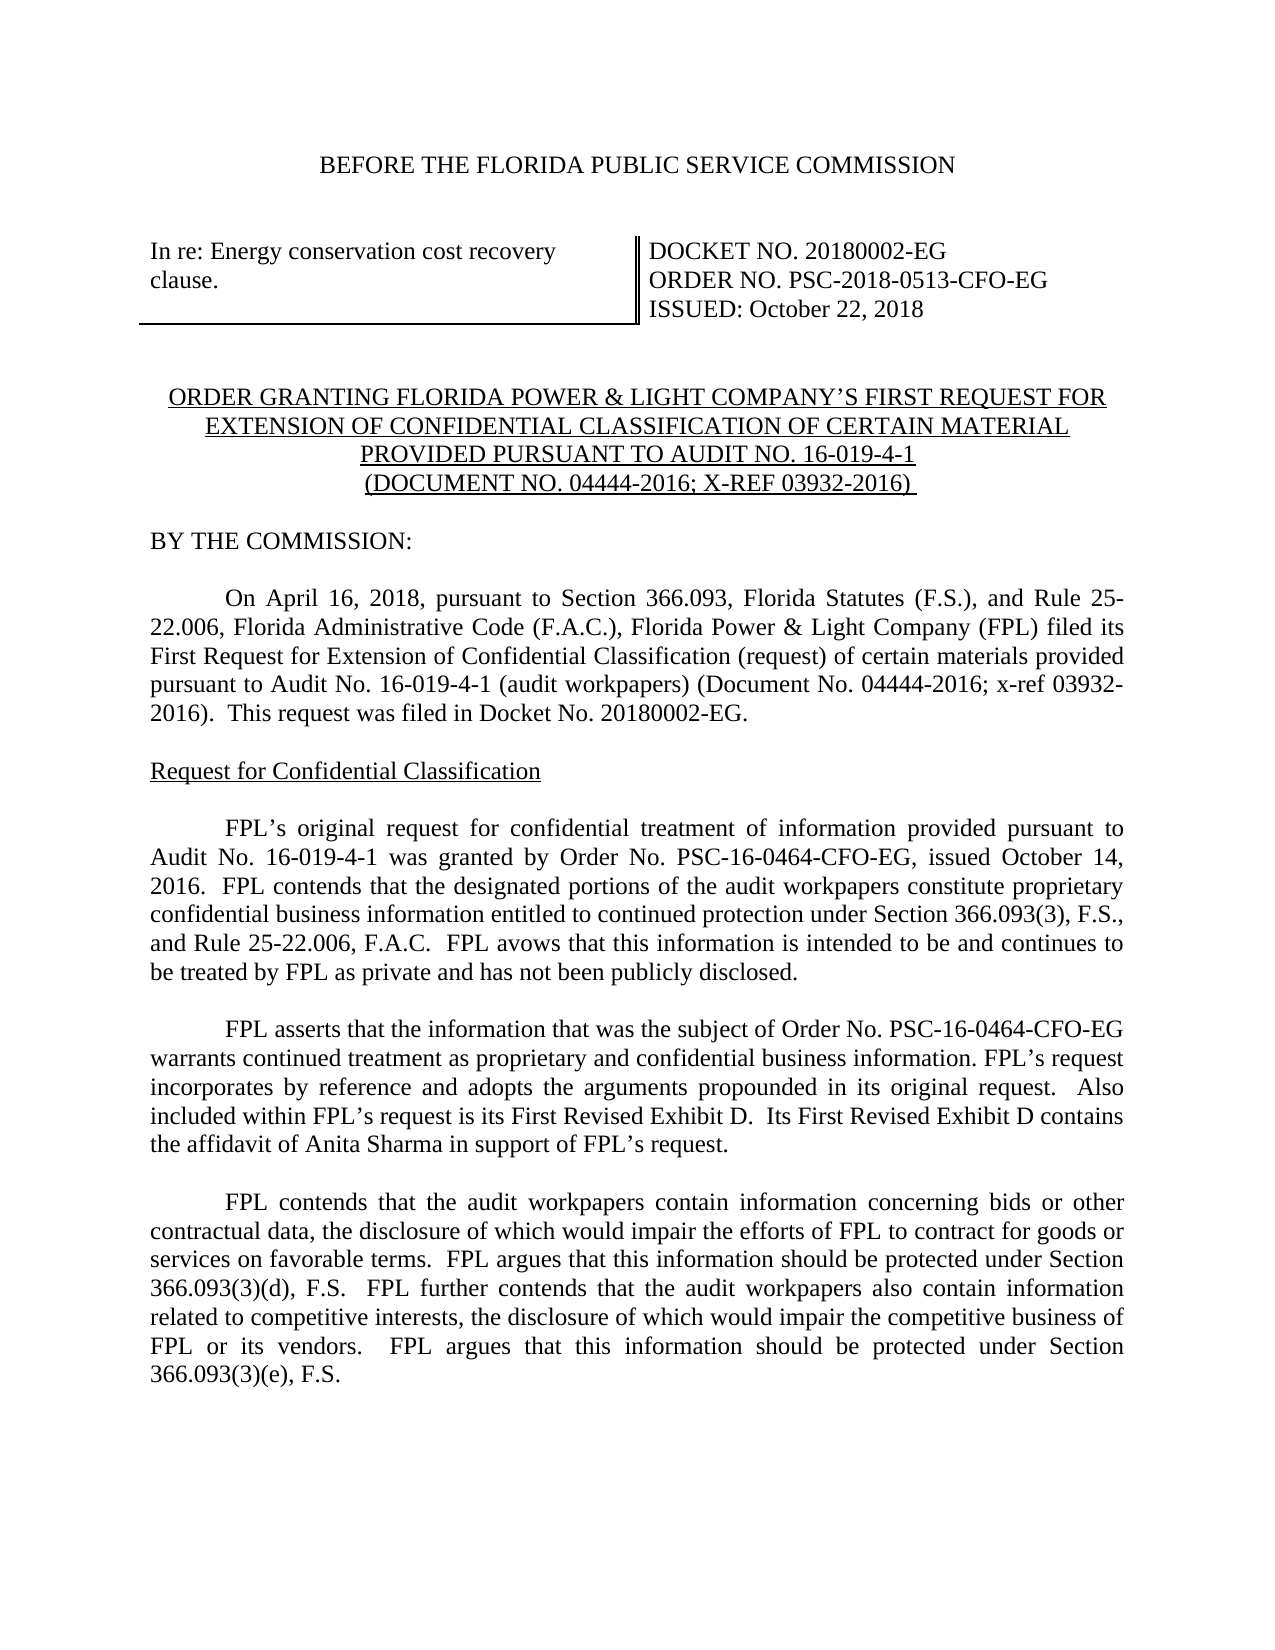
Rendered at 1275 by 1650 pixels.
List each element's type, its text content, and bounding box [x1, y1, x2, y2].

text (DOCUMENT NO. 04444-2016; X-REF 03932-2016) [150, 468, 1125, 497]
text Request for Confidential Classification [150, 756, 1125, 784]
text FPL asserts that the information that was the subject of Order No. PSC-16-0464-CFO-EG warrants continued treatment as proprietary and confidential business information. FPL’s request incorporates by reference and adopts the arguments propounded in its original request. Also included within FPL’s request is its First Revised Exhibit D. Its First Revised Exhibit D contains the affidavit of Anita Sharma in support of FPL’s request. [150, 1014, 1125, 1158]
text On April 16, 2018, pursuant to Section 366.093, Florida Statutes (F.S.), and Rule 25-22.006, Florida Administrative Code (F.A.C.), Florida Power & Light Company (FPL) filed its First Request for Extension of Confidential Classification (request) of certain materials provided pursuant to Audit No. 16-019-4-1 (audit workpapers) (Document No. 04444-2016; x-ref 03932-2016). This request was filed in Docket No. 20180002-EG. [150, 583, 1125, 727]
text BY THE COMMISSION: [150, 526, 1125, 554]
table_header In re: Energy conservation cost recovery clause. [139, 236, 635, 322]
table_header DOCKET NO. 20180002-EG ORDER NO. PSC-2018-0513-CFO-EG ISSUED: October 22, 2018 [640, 236, 1136, 322]
text FPL contends that the audit workpapers contain information concerning bids or other contractual data, the disclosure of which would impair the efforts of FPL to contract for goods or services on favorable terms. FPL argues that this information should be protected under Section 366.093(3)(d), F.S. FPL further contends that the audit workpapers also contain information related to competitive interests, the disclosure of which would impair the competitive business of FPL or its vendors. FPL argues that this information should be protected under Section 366.093(3)(e), F.S. [150, 1187, 1125, 1388]
text ORDER GRANTING FLORIDA POWER & LIGHT COMPANY’S FIRST REQUEST FOR EXTENSION OF CONFIDENTIAL CLASSIFICATION OF CERTAIN MATERIAL PROVIDED PURSUANT TO AUDIT NO. 16-019-4-1 [150, 382, 1125, 468]
subtitle BEFORE THE FLORIDA PUBLIC SERVICE COMMISSION [150, 150, 1125, 179]
text FPL’s original request for confidential treatment of information provided pursuant to Audit No. 16-019-4-1 was granted by Order No. PSC-16-0464-CFO-EG, issued October 14, 2016. FPL contends that the designated portions of the audit workpapers constitute proprietary confidential business information entitled to continued protection under Section 366.093(3), F.S., and Rule 25-22.006, F.A.C. FPL avows that this information is intended to be and continues to be treated by FPL as private and has not been publicly disclosed. [150, 813, 1125, 986]
